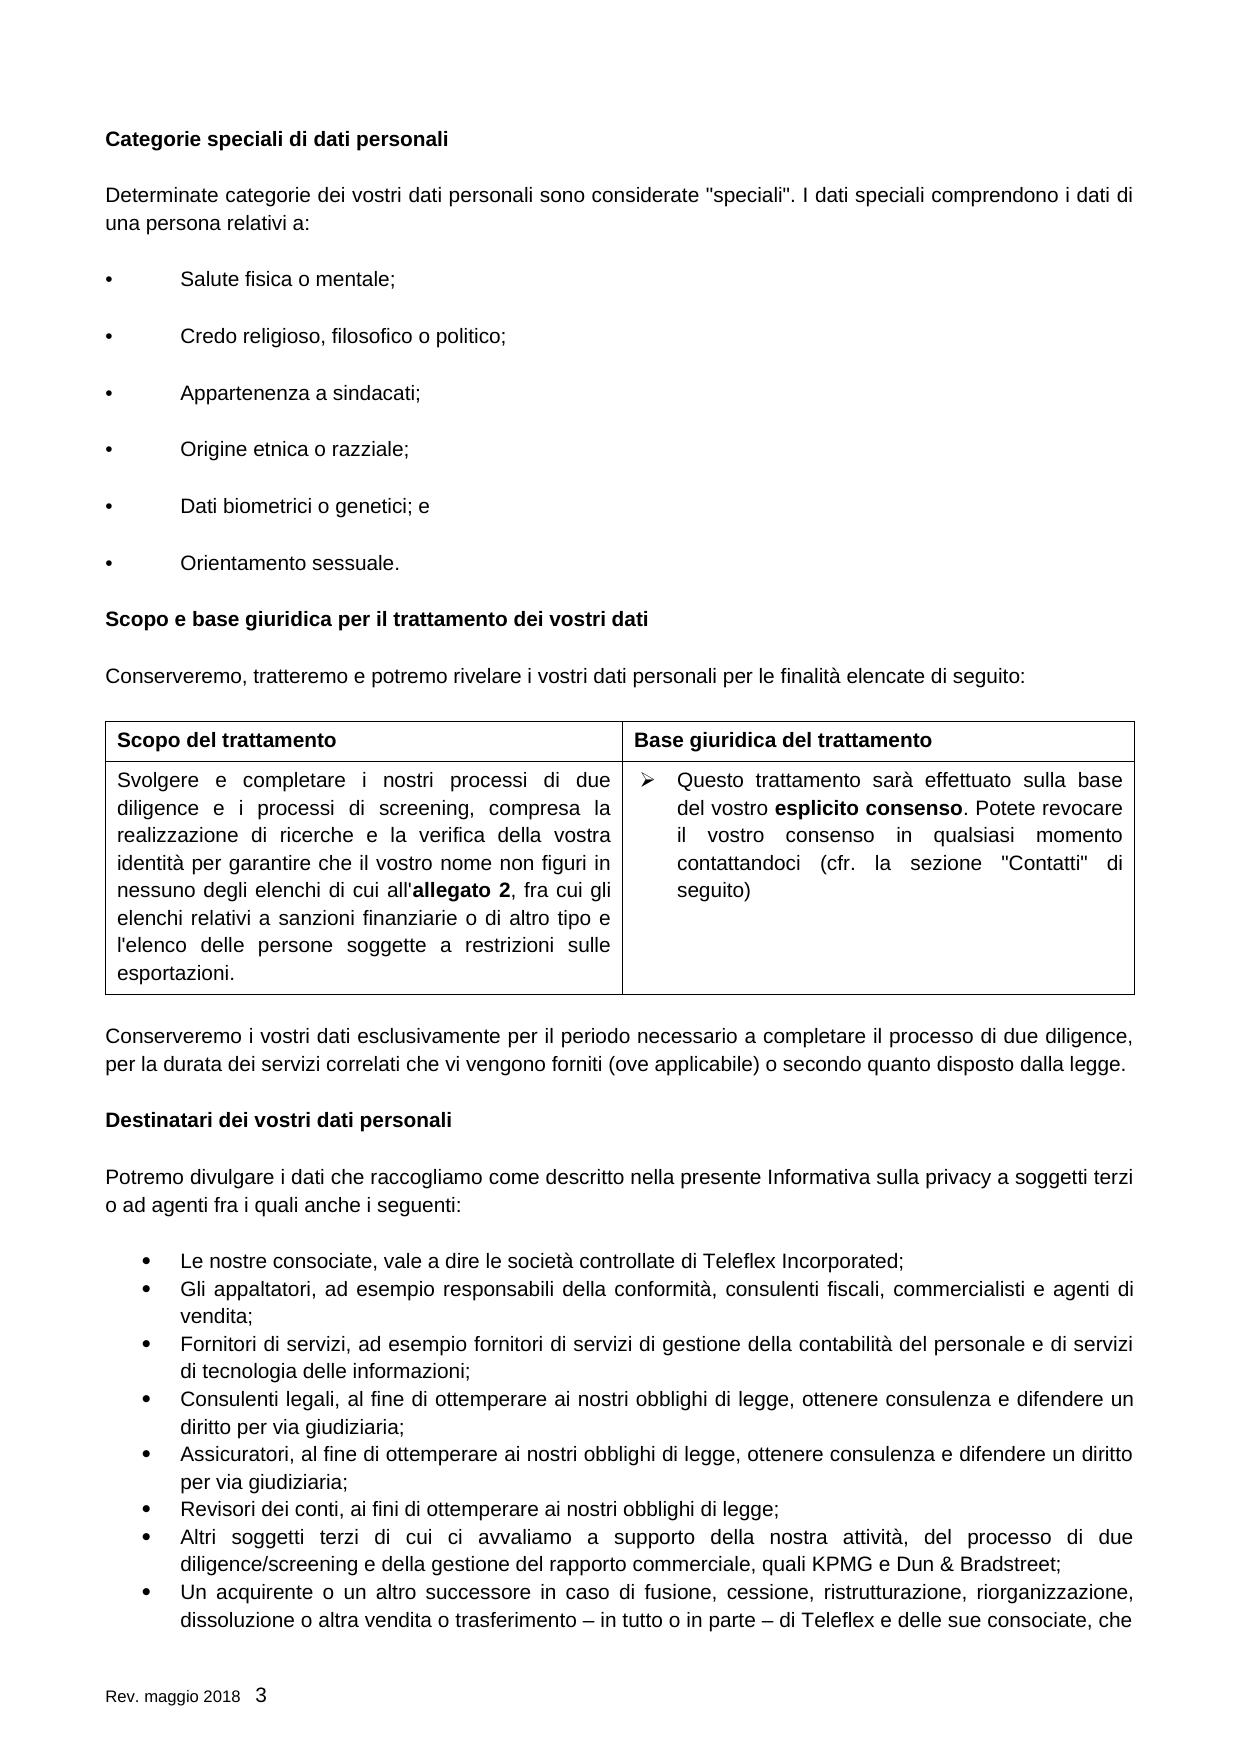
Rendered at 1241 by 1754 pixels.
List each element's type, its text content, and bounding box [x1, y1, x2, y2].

text Potremo divulgare i dati che raccogliamo come descritto nella presente Informativa sulla privacy a soggetti terzi o ad agenti fra i quali anche i seguenti: [105, 1165, 1135, 1216]
text Scopo e base giuridica per il trattamento dei vostri dati [105, 607, 1135, 631]
text • Credo religioso, filosofico o politico; [105, 324, 1135, 348]
text • Origine etnica o razziale; [105, 437, 1135, 461]
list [143, 1580, 1135, 1631]
text • Salute fisica o mentale; [105, 267, 1135, 291]
text Categorie speciali di dati personali [105, 126, 1135, 150]
list Le nostre consociate, vale a dire le società controllate di Teleflex Incorporated; [143, 1249, 1135, 1273]
text • Appartenenza a sindacati; [105, 381, 1135, 404]
table_header Scopo del trattamento [106, 722, 622, 761]
list Assicuratori, al fine di ottemperare ai nostri obblighi di legge, ottenere consulenza e difendere un diritto per via giudiziaria; [143, 1442, 1135, 1493]
list Revisori dei conti, ai fini di ottemperare ai nostri obblighi di legge; [143, 1497, 1135, 1521]
text Conserveremo i vostri dati esclusivamente per il periodo necessario a completare il processo di due diligence, per la durata dei servizi correlati che vi vengono forniti (ove applicabile) o secondo quanto disposto dalla legge. [105, 1024, 1135, 1076]
text Conserveremo, tratteremo e potremo rivelare i vostri dati personali per le finalità elencate di seguito: [105, 664, 1135, 688]
list Gli appaltatori, ad esempio responsabili della conformità, consulenti fiscali, commercialisti e agenti di vendita; [143, 1277, 1135, 1328]
table_header Base giuridica del trattamento [623, 722, 1134, 761]
text • Dati biometrici o genetici; e [105, 494, 1135, 518]
list Altri soggetti terzi di cui ci avvaliamo a supporto della nostra attività, del processo di due diligence/screening e della gestione del rapporto commerciale, quali KPMG e Dun & Bradstreet; [143, 1525, 1135, 1576]
table_cell Svolgere e completare i nostri processi di due diligence e i processi di screening, compresa la realizzazione di ricerche e la verifica della vostra identità per garantire che il vostro nome non figuri in nessuno degli elenchi di cui all'allegato 2, fra cui gli elenchi relativi a sanzioni finanziarie o di altro tipo e l'elenco delle persone soggette a restrizioni sulle esportazioni. [106, 762, 622, 994]
list Fornitori di servizi, ad esempio fornitori di servizi di gestione della contabilità del personale e di servizi di tecnologia delle informazioni; [143, 1332, 1135, 1383]
text Determinate categorie dei vostri dati personali sono considerate "speciali". I dati speciali comprendono i dati di una persona relativi a: [105, 183, 1135, 234]
text Destinatari dei vostri dati personali [105, 1108, 1135, 1132]
table_cell Questo trattamento sarà effettuato sulla base del vostro esplicito consenso. Potete revocare il vostro consenso in qualsiasi momento contattandoci (cfr. la sezione "Contatti" di seguito) [623, 762, 1134, 994]
list Consulenti legali, al fine di ottemperare ai nostri obblighi di legge, ottenere consulenza e difendere un diritto per via giudiziaria; [143, 1387, 1135, 1438]
text • Orientamento sessuale. [105, 551, 1135, 574]
